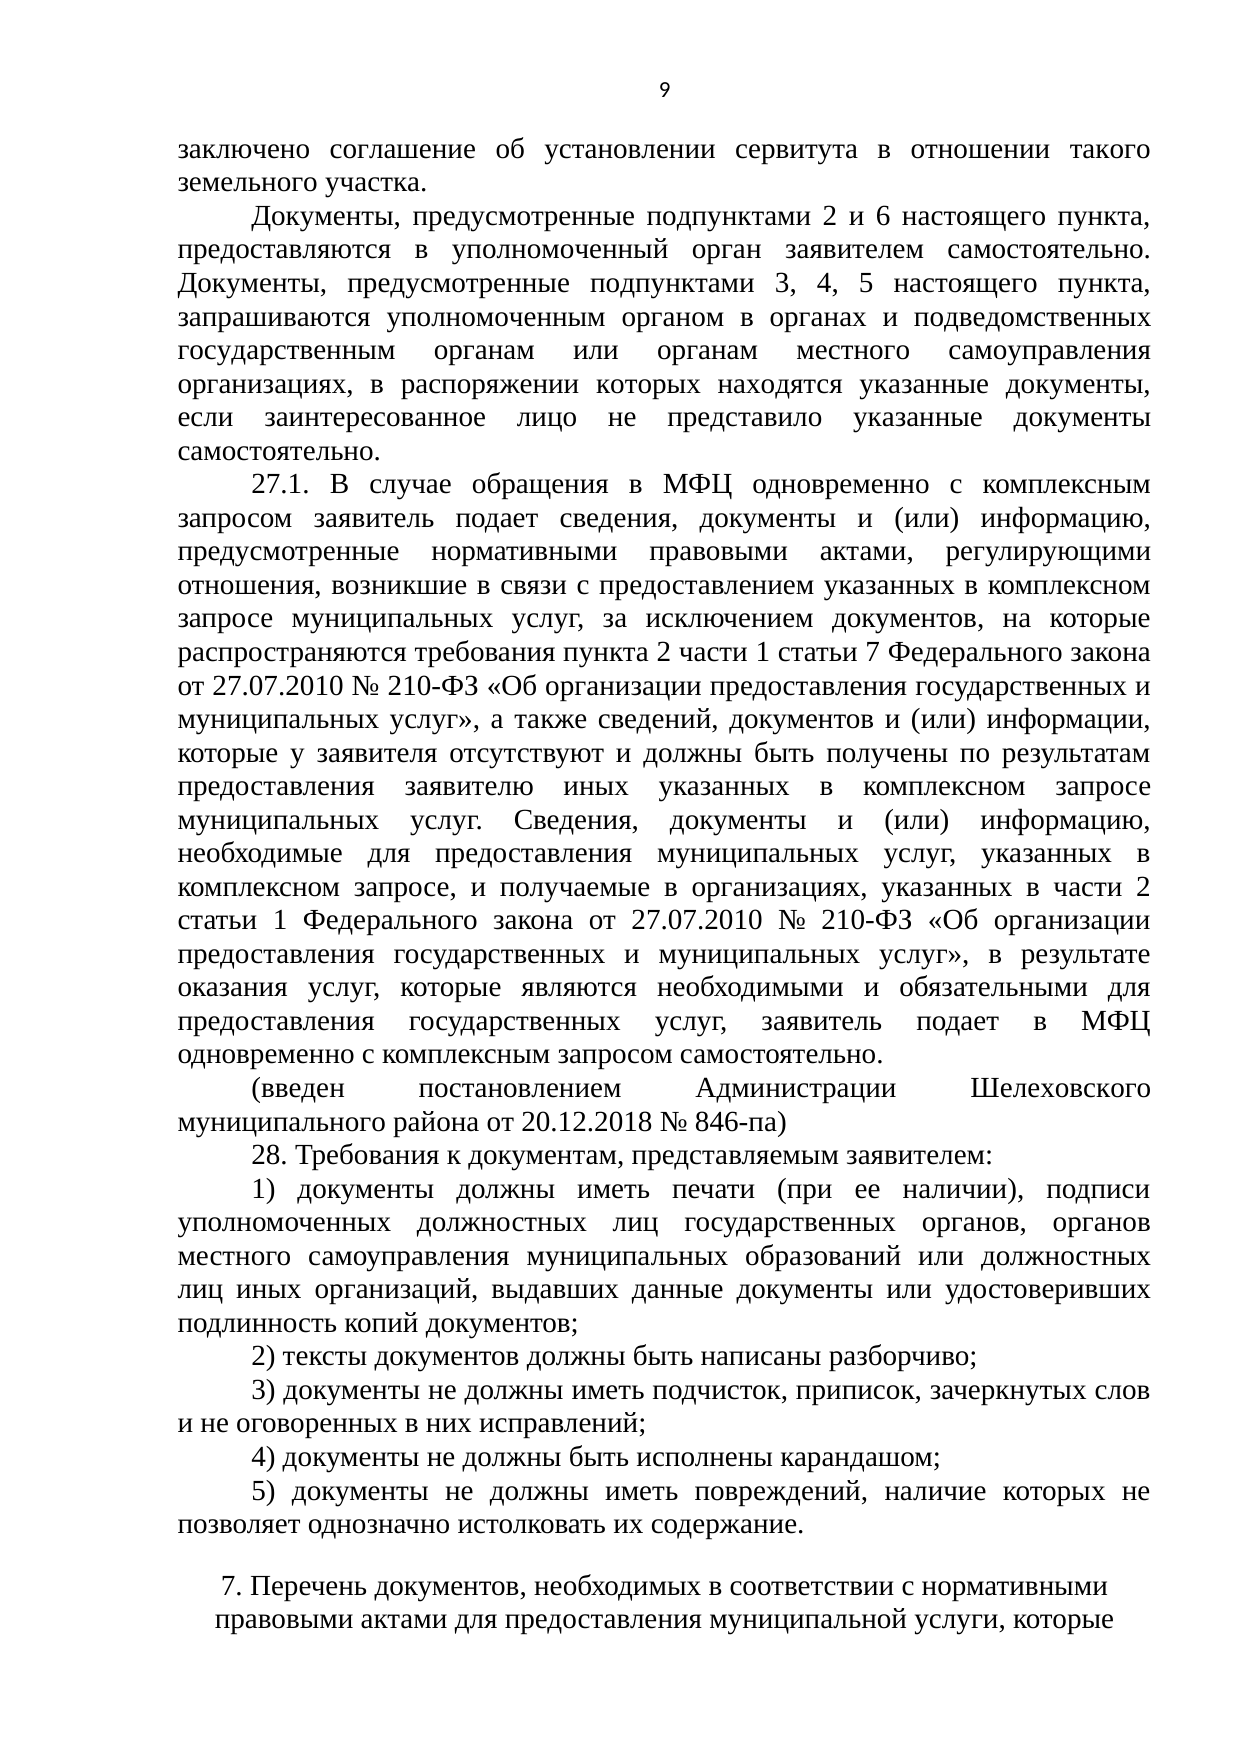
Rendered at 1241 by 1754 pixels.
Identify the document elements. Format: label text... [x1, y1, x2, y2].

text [177, 131, 1152, 198]
text 2) тексты документов должны быть написаны разборчиво; [177, 1338, 1152, 1372]
text 3) документы не должны иметь подчисток, приписок, зачеркнутых слов и не оговоренных в них исправлений; [177, 1372, 1152, 1439]
text 5) документы не должны иметь повреждений, наличие которых не позволяет однозначно истолковать их содержание. [177, 1473, 1152, 1540]
list (введен постановлением Администрации Шелеховского муниципального района от 20.12.2018 № 846-па) [177, 1070, 1152, 1137]
text 1) документы должны иметь печати (при ее наличии), подписи уполномоченных должностных лиц государственных органов, органов местного самоуправления муниципальных образований или должностных лиц иных организаций, выдавших данные документы или удостоверивших подлинность копий документов; [177, 1171, 1152, 1338]
text Документы, предусмотренные подпунктами 2 и 6 настоящего пункта, предоставляются в уполномоченный орган заявителем самостоятельно. Документы, предусмотренные подпунктами 3, 4, 5 настоящего пункта, запрашиваются уполномоченным органом в органах и подведомственных государственным органам или органам местного самоуправления организациях, в распоряжении которых находятся указанные документы, если заинтересованное лицо не представило указанные документы самостоятельно. [177, 198, 1152, 466]
text 28. Требования к документам, представляемым заявителем: [177, 1137, 1152, 1171]
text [177, 1568, 1152, 1635]
text 4) документы не должны быть исполнены карандашом; [177, 1439, 1152, 1473]
text 27.1. В случае обращения в МФЦ одновременно с комплексным запросом заявитель подает сведения, документы и (или) информацию, предусмотренные нормативными правовыми актами, регулирующими отношения, возникшие в связи с предоставлением указанных в комплексном запросе муниципальных услуг, за исключением документов, на которые распространяются требования пункта 2 части 1 статьи 7 Федерального закона от 27.07.2010 № 210-ФЗ «Об организации предоставления государственных и муниципальных услуг», а также сведений, документов и (или) информации, которые у заявителя отсутствуют и должны быть получены по результатам предоставления заявителю иных указанных в комплексном запросе муниципальных услуг. Сведения, документы и (или) информацию, необходимые для предоставления муниципальных услуг, указанных в комплексном запросе, и получаемые в организациях, указанных в части 2 статьи 1 Федерального закона от 27.07.2010 № 210-ФЗ «Об организации предоставления государственных и муниципальных услуг», в результате оказания услуг, которые являются необходимыми и обязательными для предоставления государственных услуг, заявитель подает в МФЦ одновременно с комплексным запросом самостоятельно. [177, 466, 1152, 1070]
